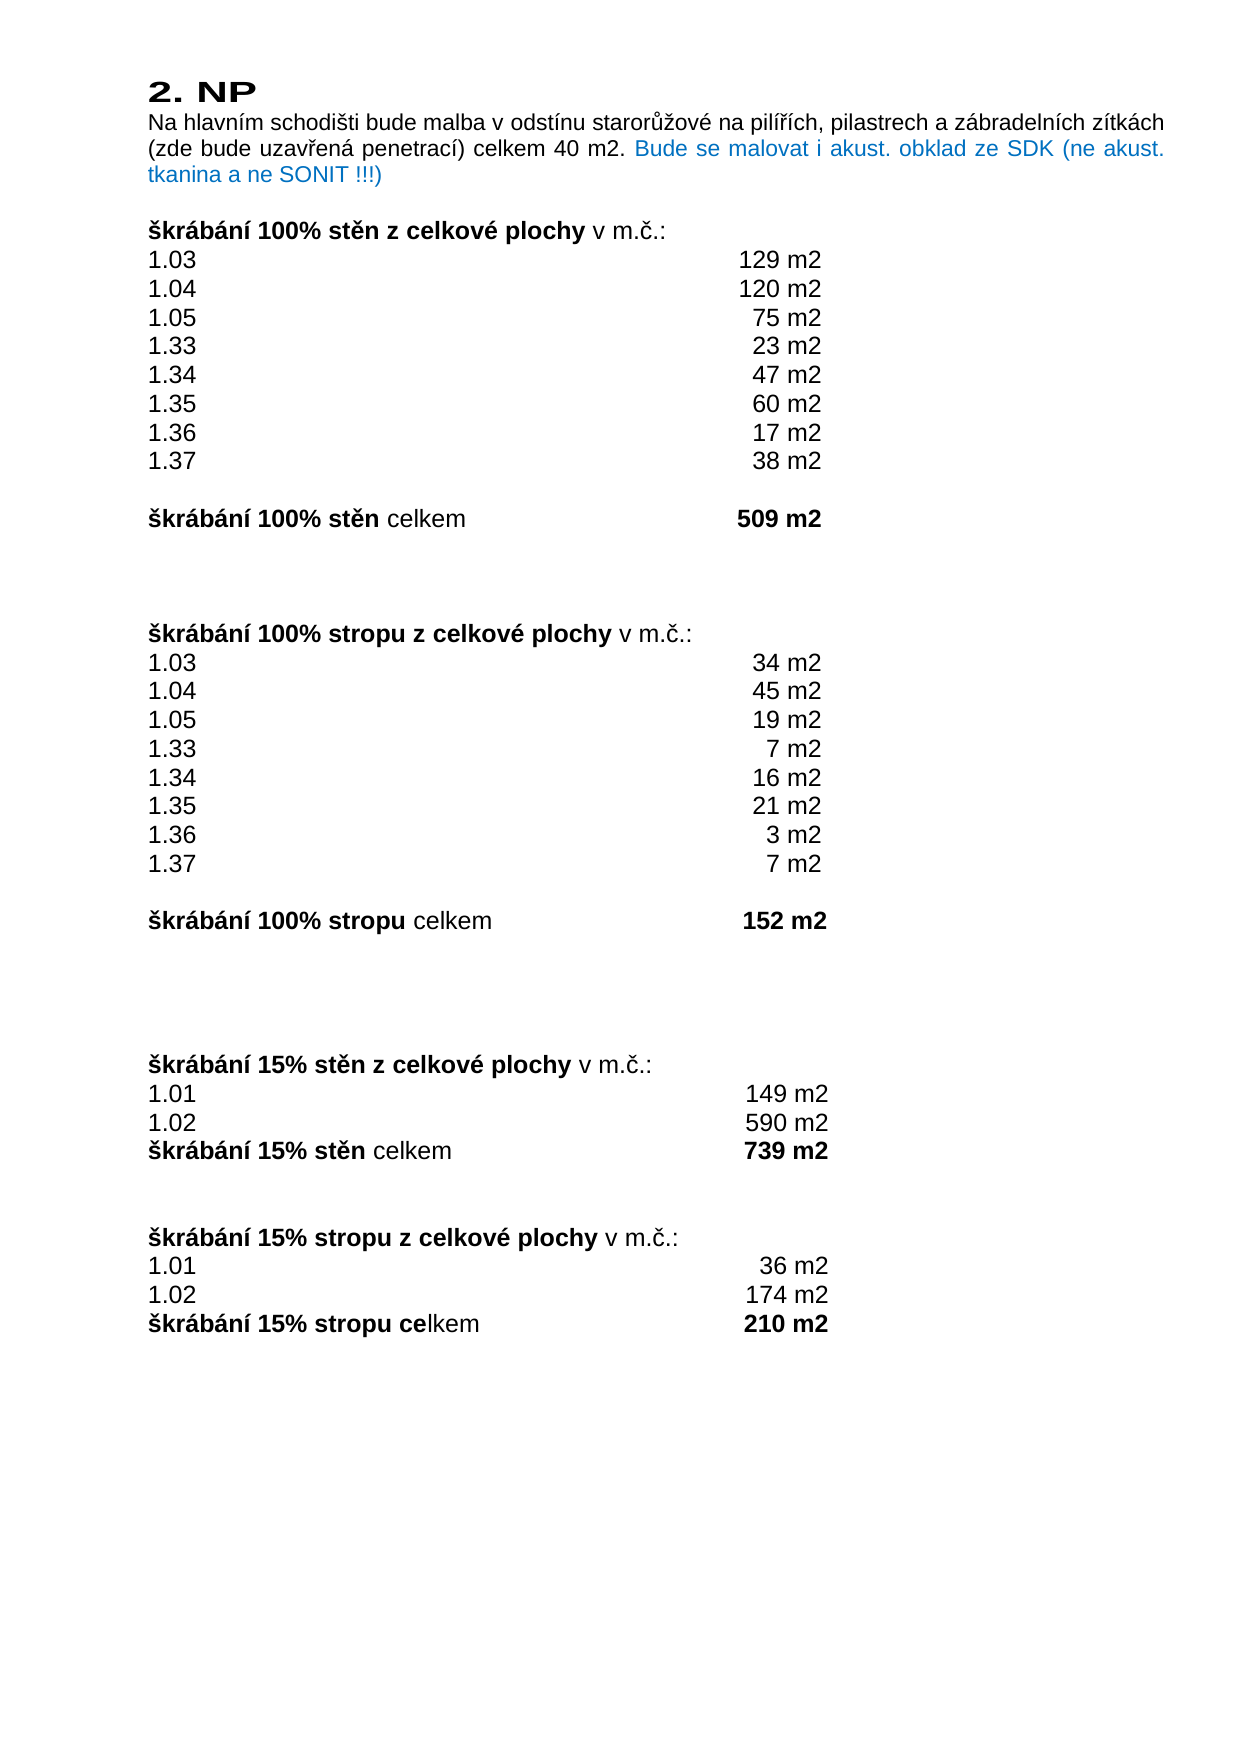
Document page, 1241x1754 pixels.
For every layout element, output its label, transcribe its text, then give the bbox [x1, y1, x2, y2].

text škrábání 15% stropu celkem 210 m2 [148, 1309, 1165, 1338]
text 1.02 590 m2 [148, 1108, 1165, 1136]
text 1.34 16 m2 [148, 763, 1165, 791]
text 1.03 34 m2 [148, 648, 1165, 676]
text 1.01 149 m2 [148, 1079, 1165, 1108]
text 1.36 3 m2 [148, 820, 1165, 849]
text 1.36 17 m2 [148, 418, 1165, 446]
text 1.37 7 m2 [148, 849, 1165, 878]
text 1.04 45 m2 [148, 676, 1165, 705]
text 1.33 7 m2 [148, 734, 1165, 763]
text škrábání 15% stropu z celkové plochy v m.č.: [148, 1223, 1165, 1251]
text škrábání 100% stropu z celkové plochy v m.č.: [148, 619, 1165, 648]
text škrábání 15% stěn z celkové plochy v m.č.: [148, 1050, 1165, 1079]
text 1.05 19 m2 [148, 705, 1165, 734]
text škrábání 100% stěn celkem 509 m2 [148, 504, 1165, 533]
text 1.35 21 m2 [148, 791, 1165, 820]
text 1.33 23 m2 [148, 331, 1165, 360]
text 1.35 60 m2 [148, 389, 1165, 418]
text 2. NP [148, 75, 1165, 108]
text 1.37 38 m2 [148, 446, 1165, 475]
text 1.34 47 m2 [148, 360, 1165, 389]
text škrábání 100% stropu celkem 152 m2 [148, 906, 1165, 935]
text 1.02 174 m2 [148, 1280, 1165, 1309]
text 1.01 36 m2 [148, 1251, 1165, 1280]
text škrábání 15% stěn celkem 739 m2 [148, 1136, 1165, 1165]
text 1.05 75 m2 [148, 303, 1165, 331]
text Na hlavním schodišti bude malba v odstínu starorůžové na pilířích, pilastrech a zábradelních zítkách (zde bude uzavřená penetrací) celkem 40 m2. Bude se malovat i akust. obklad ze SDK (ne akust. tkanina a ne SONIT !!!) [148, 108, 1165, 188]
text 1.04 120 m2 [148, 274, 1165, 303]
text škrábání 100% stěn z celkové plochy v m.č.: [148, 216, 1165, 245]
text 1.03 129 m2 [148, 245, 1165, 274]
